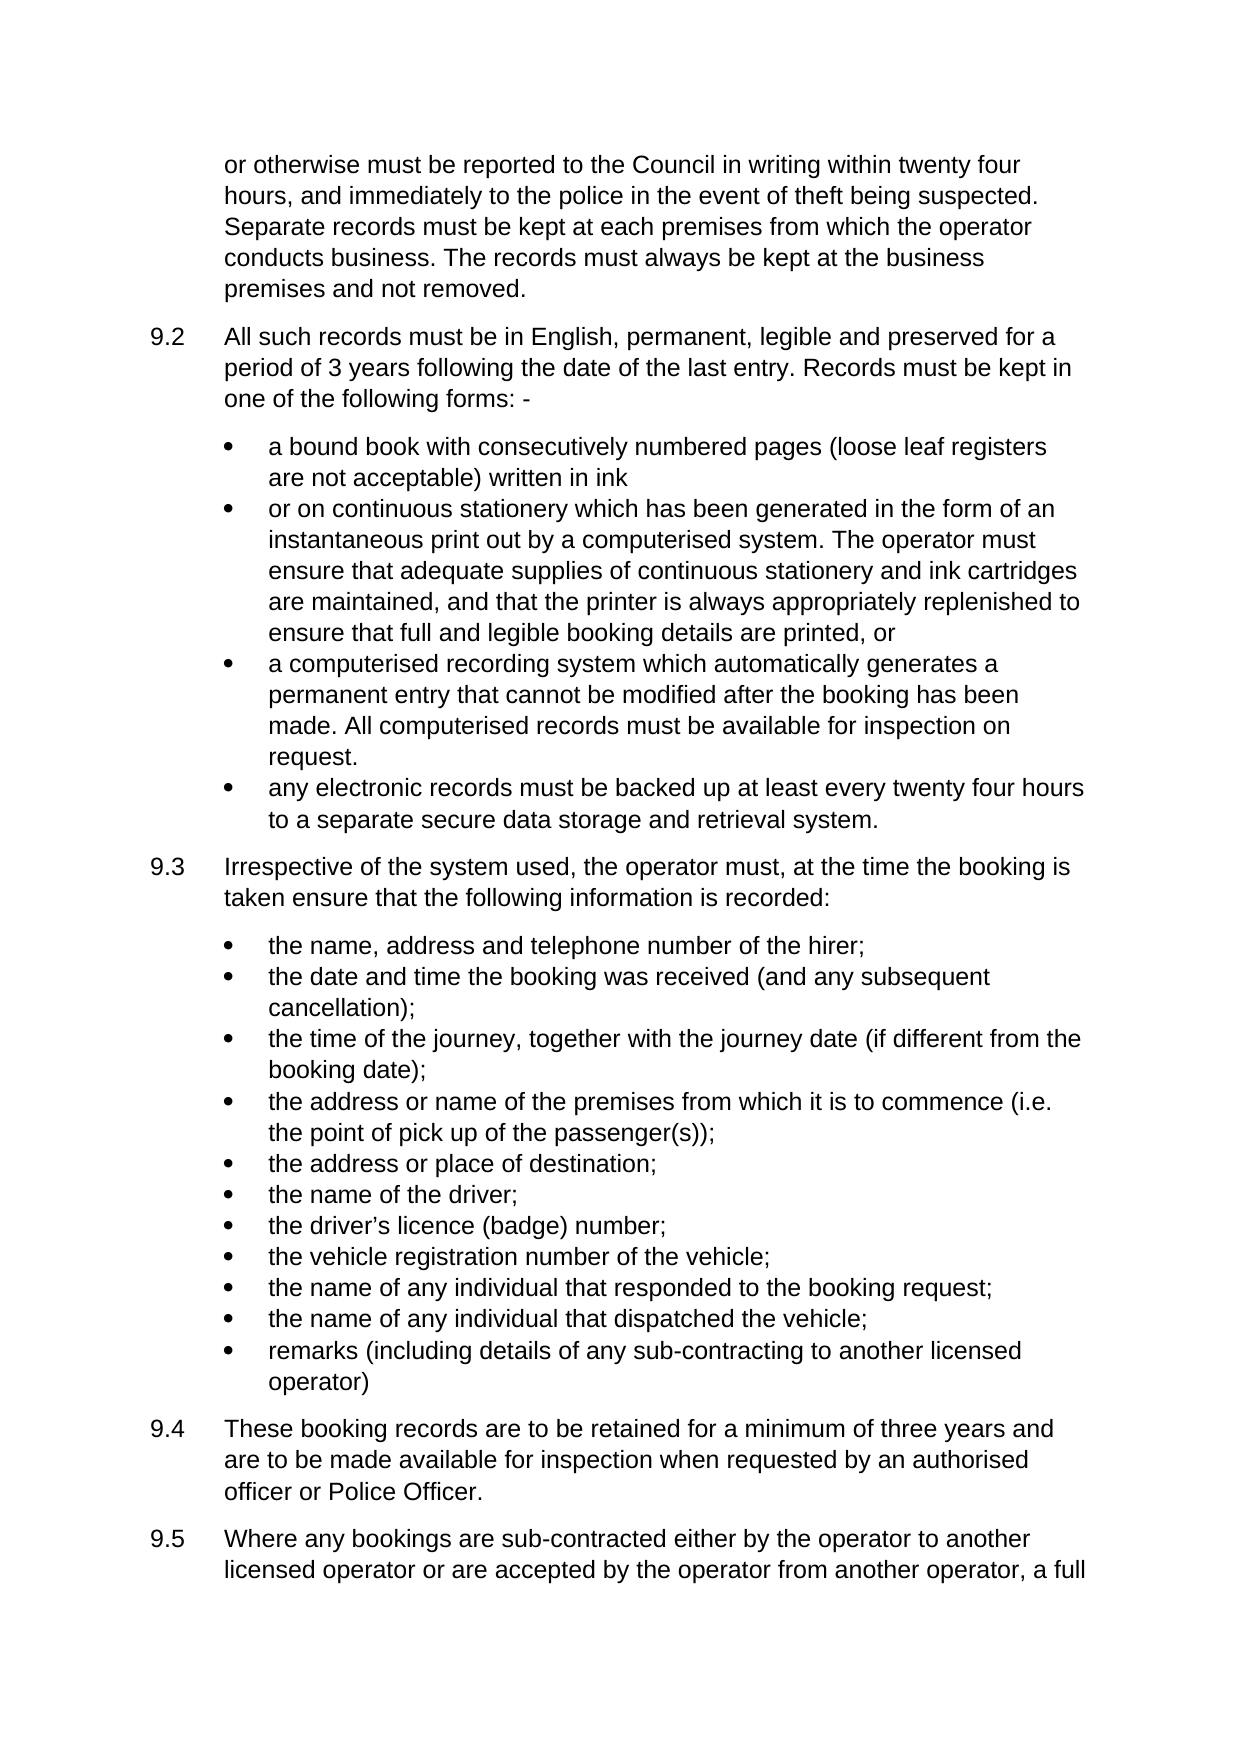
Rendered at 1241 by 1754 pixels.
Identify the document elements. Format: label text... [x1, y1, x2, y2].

list the time of the journey, together with the journey date (if different from the booking date); [224, 1024, 1090, 1084]
list any electronic records must be backed up at least every twenty four hours to a separate secure data storage and retrieval system. [224, 773, 1090, 833]
list the name of the driver; [224, 1180, 1090, 1209]
list the driver’s licence (badge) number; [224, 1211, 1090, 1240]
list the name of any individual that responded to the booking request; [224, 1273, 1090, 1302]
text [150, 1524, 1090, 1584]
list the name of any individual that dispatched the vehicle; [224, 1304, 1090, 1333]
list the date and time the booking was received (and any subsequent cancellation); [224, 962, 1090, 1022]
text 9.3 Irrespective of the system used, the operator must, at the time the booking is taken ensure that the following information is recorded: [150, 852, 1090, 912]
text 9.2 All such records must be in English, permanent, legible and preserved for a period of 3 years following the date of the last entry. Records must be kept in one of the following forms: - [150, 322, 1090, 413]
list the address or place of destination; [224, 1149, 1090, 1178]
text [150, 150, 1090, 303]
list the name, address and telephone number of the hirer; [224, 931, 1090, 960]
list a computerised recording system which automatically generates a permanent entry that cannot be modified after the booking has been made. All computerised records must be available for inspection on request. [224, 649, 1090, 771]
list or on continuous stationery which has been generated in the form of an instantaneous print out by a computerised system. The operator must ensure that adequate supplies of continuous stationery and ink cartridges are maintained, and that the printer is always appropriately replenished to ensure that full and legible booking details are printed, or [224, 494, 1090, 647]
list remarks (including details of any sub-contracting to another licensed operator) [224, 1336, 1090, 1396]
list a bound book with consecutively numbered pages (loose leaf registers are not acceptable) written in ink [224, 432, 1090, 492]
list the address or name of the premises from which it is to commence (i.e. the point of pick up of the passenger(s)); [224, 1087, 1090, 1146]
text 9.4 These booking records are to be retained for a minimum of three years and are to be made available for inspection when requested by an authorised officer or Police Officer. [150, 1414, 1090, 1505]
list the vehicle registration number of the vehicle; [224, 1242, 1090, 1271]
